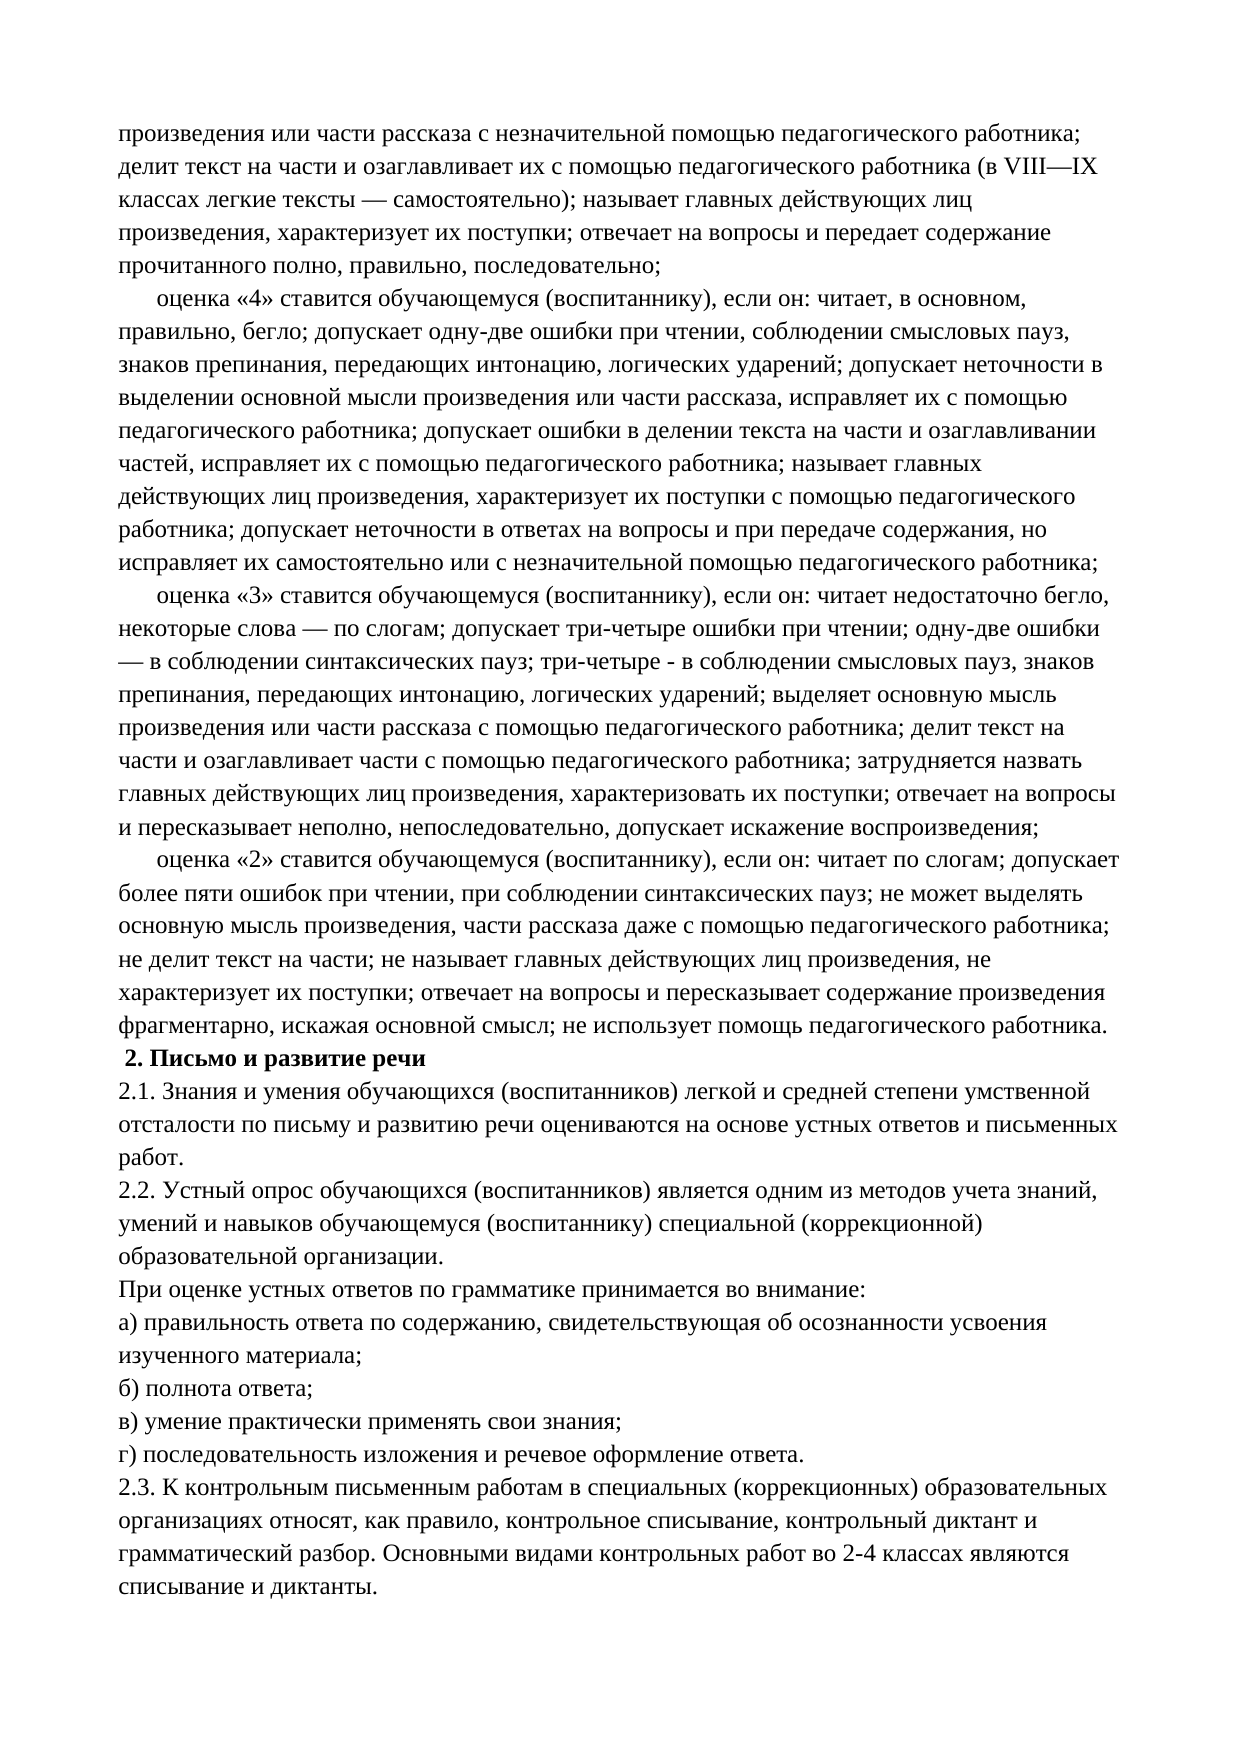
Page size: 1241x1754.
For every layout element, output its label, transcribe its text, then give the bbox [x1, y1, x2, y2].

text При оценке устных ответов по грамматике принимается во внимание: [118, 1274, 1122, 1303]
text 2. Письмо и развитие речи [118, 1043, 1122, 1071]
text г) последовательность изложения и речевое оформление ответа. [118, 1439, 1122, 1468]
text 2.1. Знания и умения обучающихся (воспитанников) легкой и средней степени умственной отсталости по письму и развитию речи оцениваются на основе устных ответов и письменных работ. [118, 1076, 1122, 1171]
text а) правильность ответа по содержанию, свидетельствующая об осознанности усвоения изученного материала; [118, 1307, 1122, 1369]
text 2.3. К контрольным письменным работам в специальных (коррекционных) образовательных организациях относят, как правило, контрольное списывание, контрольный диктант и грамматический разбор. Основными видами контрольных работ во 2-4 классах являются списывание и диктанты. [118, 1472, 1122, 1600]
text б) полнота ответа; [118, 1373, 1122, 1402]
text  оценка «3» ставится обучающемуся (воспитаннику), если он: читает недостаточно бегло, некоторые слова — по слогам; допускает три-четыре ошибки при чтении; одну-две ошибки — в соблюдении синтаксических пауз; три-четыре - в соблюдении смысловых пауз, знаков препинания, передающих интонацию, логических ударений; выделяет основную мысль произведения или части рассказа с помощью педагогического работника; делит текст на части и озаглавливает части с помощью педагогического работника; затрудняется назвать главных действующих лиц произведения, характеризовать их поступки; отвечает на вопросы и пересказывает неполно, непоследовательно, допускает искажение воспроизведения; [81, 580, 1122, 840]
text  оценка «4» ставится обучающемуся (воспитаннику), если он: читает, в основном, правильно, бегло; допускает одну-две ошибки при чтении, соблюдении смысловых пауз, знаков препинания, передающих интонацию, логических ударений; допускает неточности в выделении основной мысли произведения или части рассказа, исправляет их с помощью педагогического работника; допускает ошибки в делении текста на части и озаглавливании частей, исправляет их с помощью педагогического работника; называет главных действующих лиц произведения, характеризует их поступки с помощью педагогического работника; допускает неточности в ответах на вопросы и при передаче содержания, но исправляет их самостоятельно или с незначительной помощью педагогического работника; [81, 283, 1122, 576]
text 2.2. Устный опрос обучающихся (воспитанников) является одним из методов учета знаний, умений и навыков обучающемуся (воспитаннику) специальной (коррекционной) образовательной организации. [118, 1175, 1122, 1269]
text  оценка «2» ставится обучающемуся (воспитаннику), если он: читает по слогам; допускает более пяти ошибок при чтении, при соблюдении синтаксических пауз; не может выделять основную мысль произведения, части рассказа даже с помощью педагогического работника; не делит текст на части; не называет главных действующих лиц произведения, не характеризует их поступки; отвечает на вопросы и пересказывает содержание произведения фрагментарно, искажая основной смысл; не использует помощь педагогического работника. [81, 844, 1122, 1038]
text в) умение практически применять свои знания; [118, 1406, 1122, 1435]
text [81, 118, 1122, 279]
